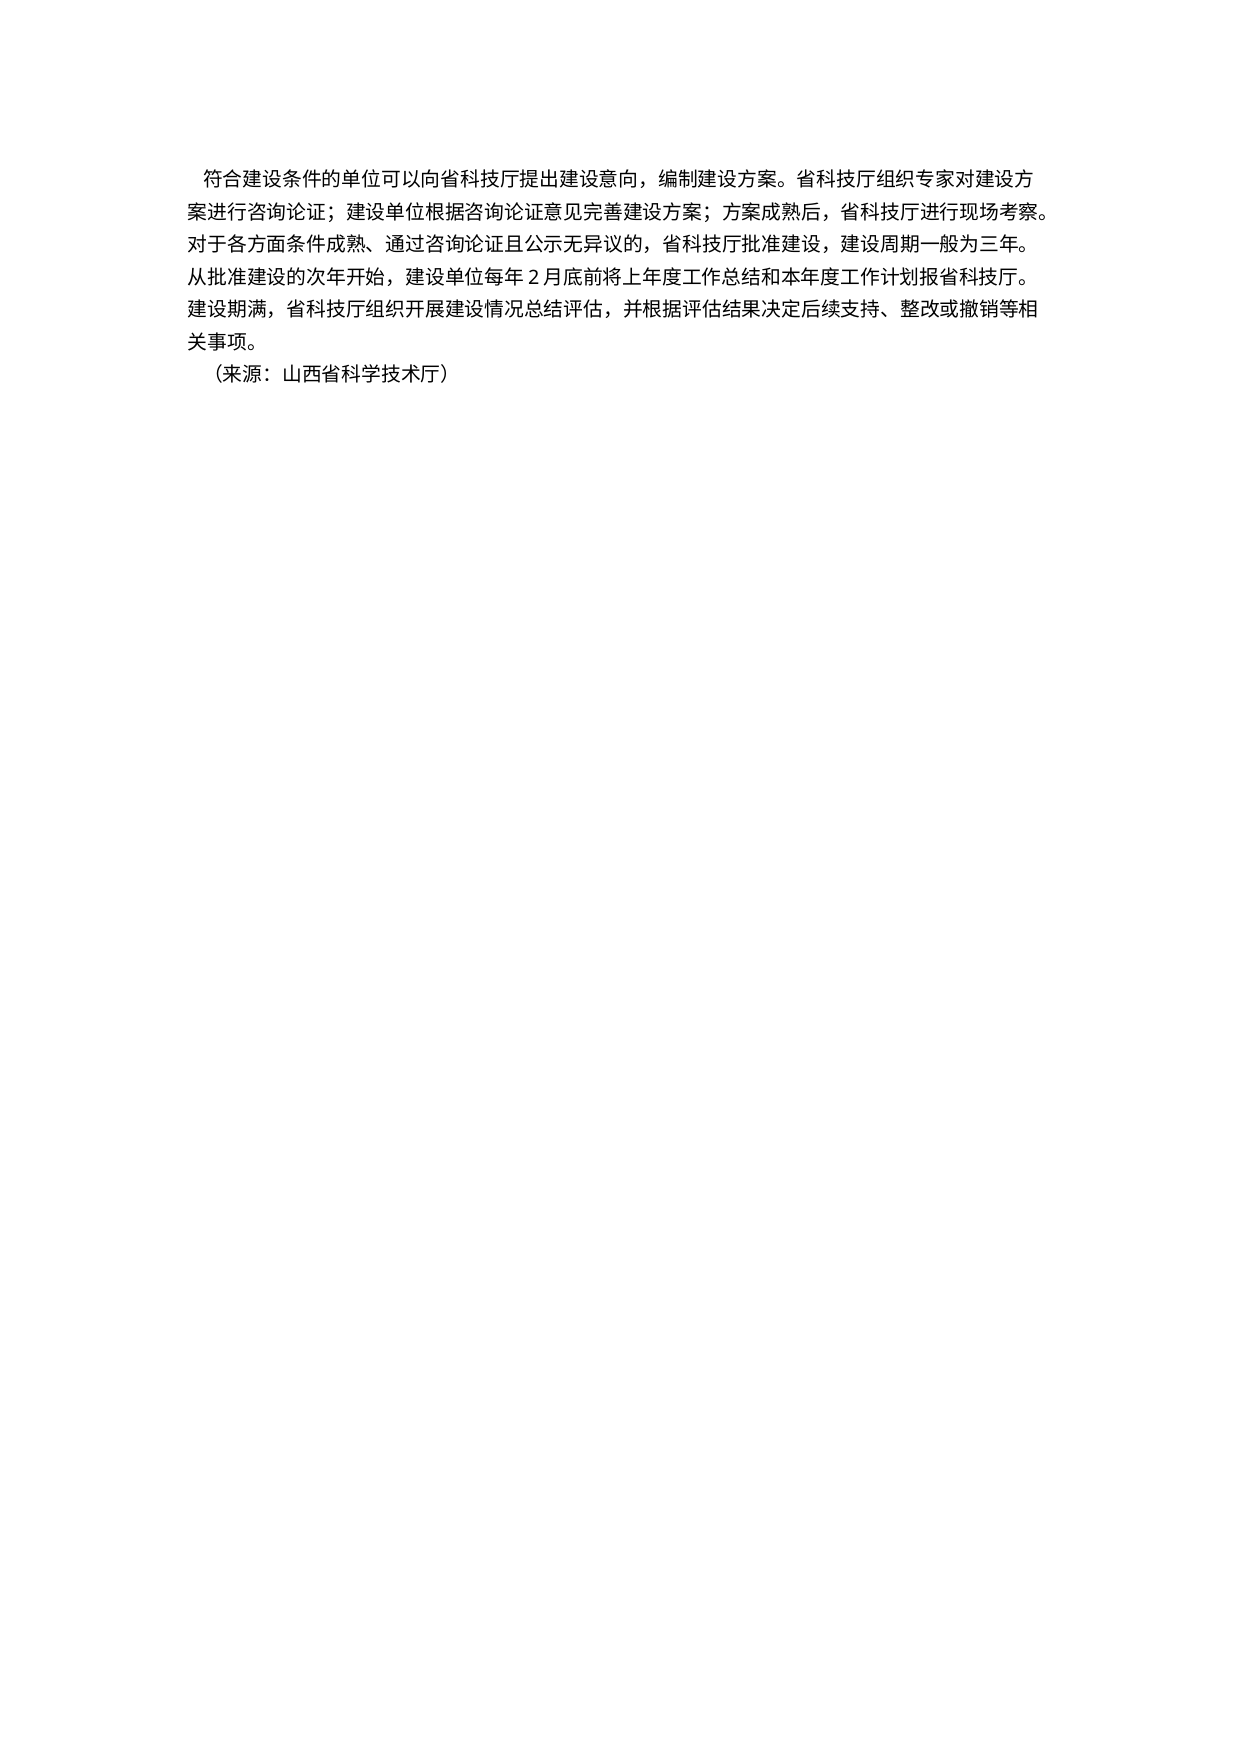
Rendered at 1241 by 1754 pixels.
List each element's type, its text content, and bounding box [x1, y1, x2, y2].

text 符合建设条件的单位可以向省科技厅提出建设意向，编制建设方案。省科技厅组织专家对建设方案进行咨询论证；建设单位根据咨询论证意见完善建设方案；方案成熟后，省科技厅进行现场考察。对于各方面条件成熟、通过咨询论证且公示无异议的，省科技厅批准建设，建设周期一般为三年。从批准建设的次年开始，建设单位每年2月底前将上年度工作总结和本年度工作计划报省科技厅。建设期满，省科技厅组织开展建设情况总结评估，并根据评估结果决定后续支持、整改或撤销等相关事项。 [187, 162, 1053, 357]
text （来源：山西省科学技术厅） [187, 357, 1053, 389]
